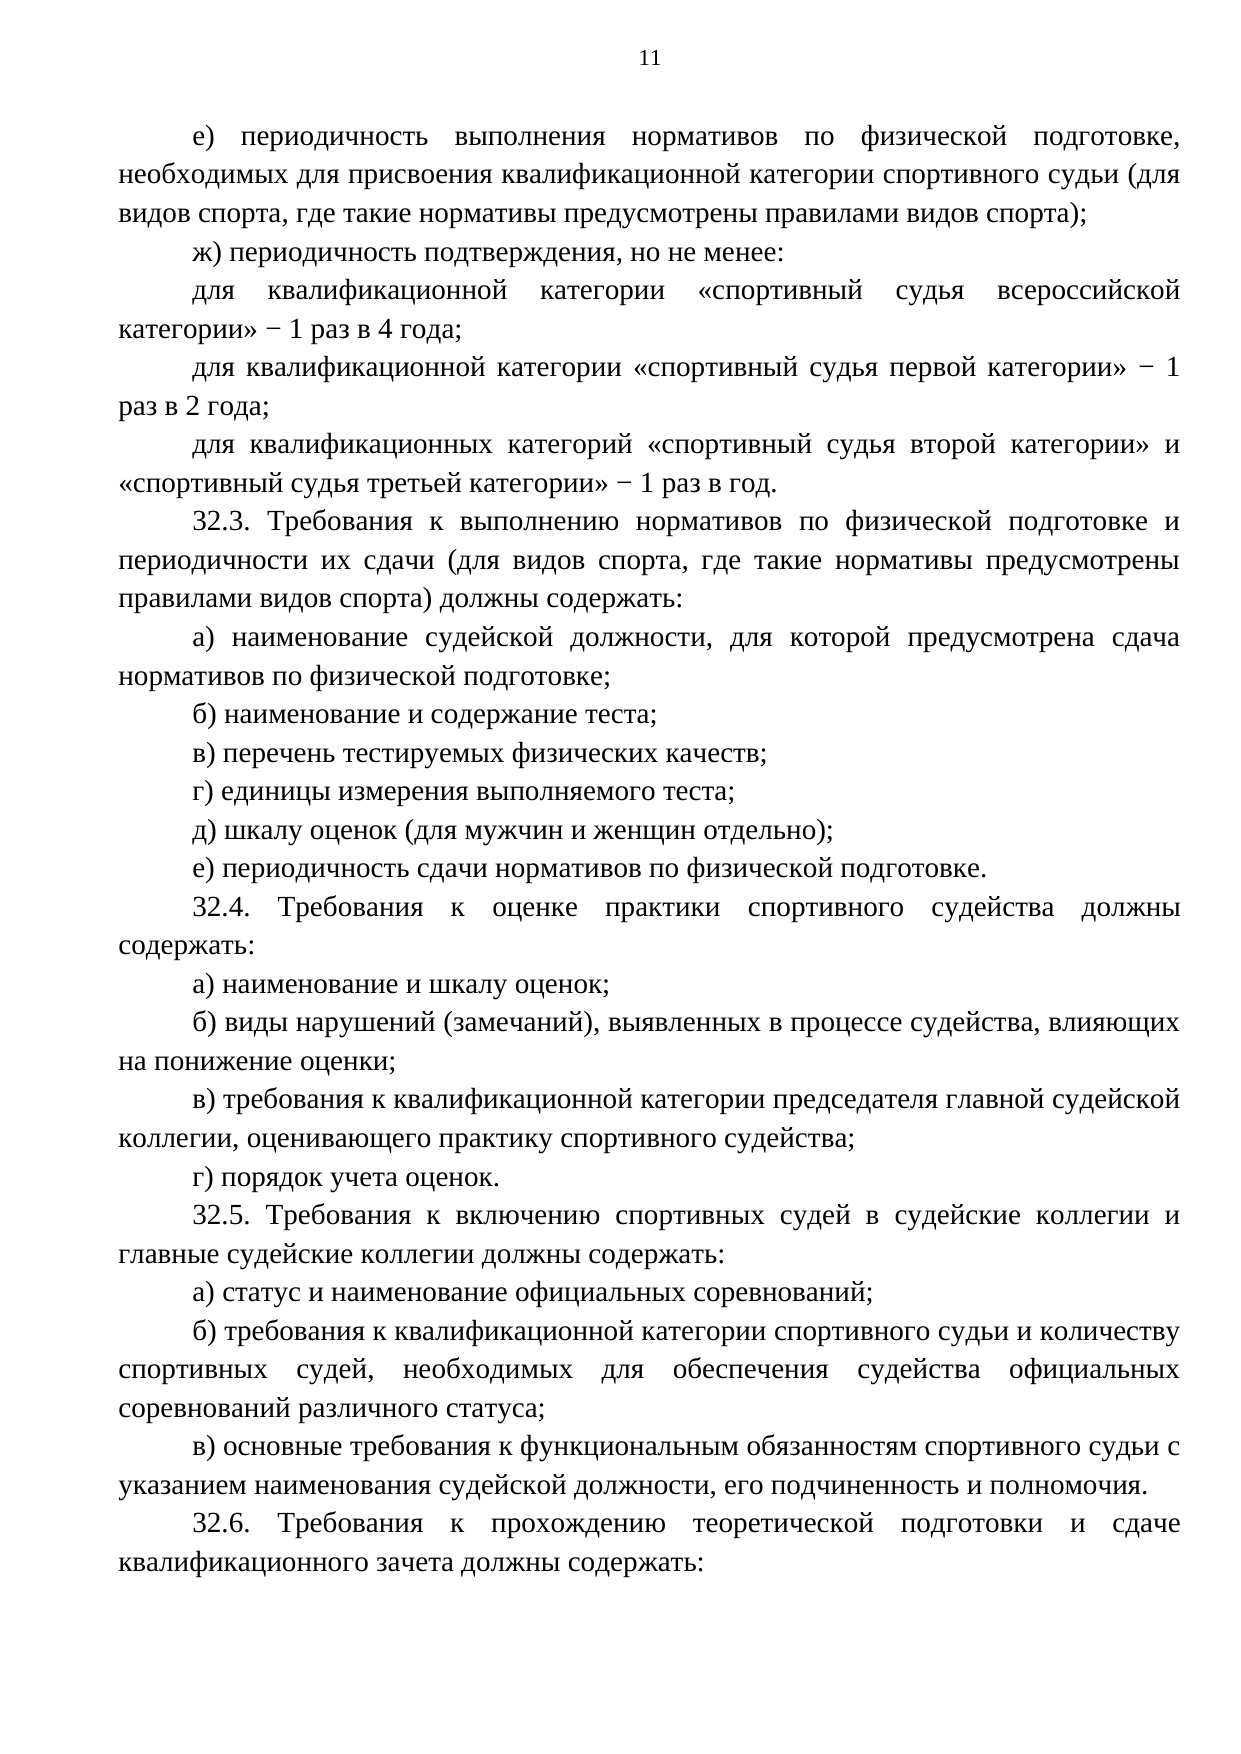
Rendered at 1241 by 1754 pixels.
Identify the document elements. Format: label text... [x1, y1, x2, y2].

text е) периодичность выполнения нормативов по физической подготовке, необходимых для присвоения квалификационной категории спортивного судьи (для видов спорта, где такие нормативы предусмотрены правилами видов спорта); [118, 118, 1181, 229]
text б) виды нарушений (замечаний), выявленных в процессе судейства, влияющих на понижение оценки; [118, 1004, 1181, 1077]
text а) наименование и шкалу оценок; [118, 966, 1181, 999]
text 32.5. Требования к включению спортивных судей в судейские коллегии и главные судейские коллегии должны содержать: [118, 1197, 1181, 1269]
text для квалификационной категории «спортивный судья всероссийской категории» − 1 раз в 4 года; [118, 272, 1181, 344]
text е) периодичность сдачи нормативов по физической подготовке. [118, 850, 1181, 884]
text г) порядок учета оценок. [118, 1159, 1181, 1192]
text для квалификационных категорий «спортивный судья второй категории» и «спортивный судья третьей категории» − 1 раз в год. [118, 426, 1181, 498]
text б) требования к квалификационной категории спортивного судьи и количеству спортивных судей, необходимых для обеспечения судейства официальных соревнований различного статуса; [118, 1313, 1181, 1423]
text 32.4. Требования к оценке практики спортивного судейства должны содержать: [118, 889, 1181, 961]
text а) статус и наименование официальных соревнований; [118, 1274, 1181, 1308]
text а) наименование судейской должности, для которой предусмотрена сдача нормативов по физической подготовке; [118, 619, 1181, 691]
text б) наименование и содержание теста; [118, 696, 1181, 730]
text для квалификационной категории «спортивный судья первой категории» − 1 раз в 2 года; [118, 349, 1181, 421]
text в) перечень тестируемых физических качеств; [118, 735, 1181, 768]
text в) основные требования к функциональным обязанностям спортивного судьи с указанием наименования судейской должности, его подчиненность и полномочия. [118, 1428, 1181, 1501]
text д) шкалу оценок (для мужчин и женщин отдельно); [118, 812, 1181, 845]
text 32.6. Требования к прохождению теоретической подготовки и сдаче квалификационного зачета должны содержать: [118, 1506, 1181, 1578]
text г) единицы измерения выполняемого теста; [118, 773, 1181, 807]
text ж) периодичность подтверждения, но не менее: [118, 234, 1181, 267]
text 32.3. Требования к выполнению нормативов по физической подготовке и периодичности их сдачи (для видов спорта, где такие нормативы предусмотрены правилами видов спорта) должны содержать: [118, 503, 1181, 614]
text в) требования к квалификационной категории председателя главной судейской коллегии, оценивающего практику спортивного судейства; [118, 1082, 1181, 1154]
